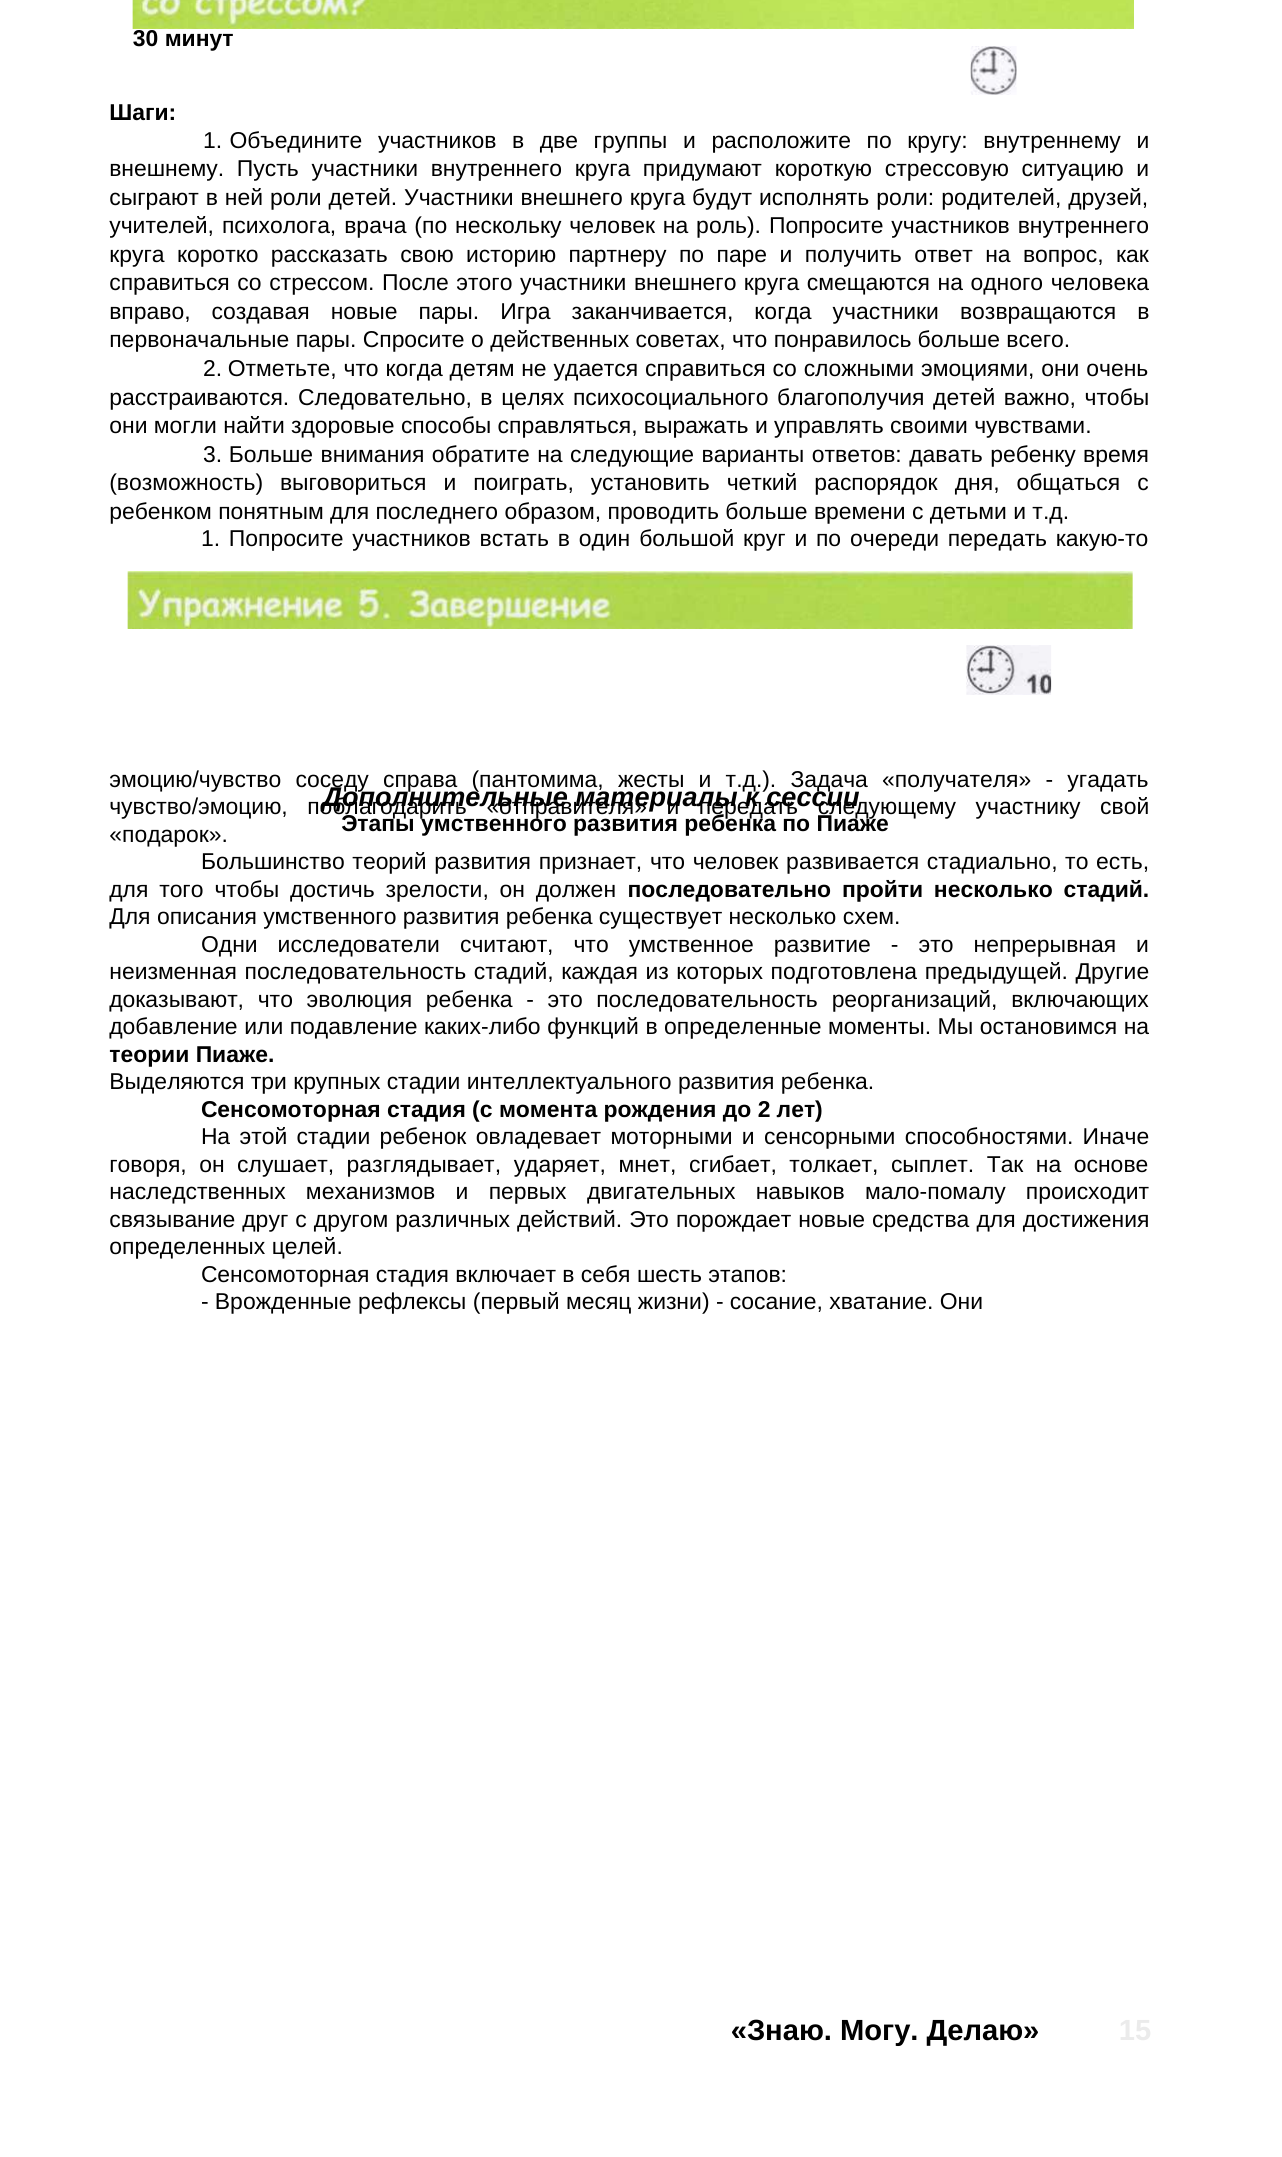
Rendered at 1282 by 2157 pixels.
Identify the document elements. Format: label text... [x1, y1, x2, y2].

text 1. Попросите участников встать в один большой круг и по очереди передать какую-то эмоцию/чувство соседу справа (пантомима, жесты и т.д.). Задача «получателя» - угадать чувство/эмоцию, поблагодарить «отправителя» и передать следующему участнику свой «подарок». [109, 525, 1150, 848]
text Сенсомоторная стадия включает в себя шесть этапов: [109, 1260, 1150, 1288]
list Отметьте, что когда детям не удается справиться со сложными эмоциями, они очень расстраиваются. Следовательно, в целях психосоциального благополучия детей важно, чтобы они могли найти здоровые способы справляться, выражать и управлять своими чувствами. [109, 354, 1150, 439]
picture [132, 0, 1134, 29]
text Большинство теорий развития признает, что человек развивается стадиально, то есть, для того чтобы достичь зрелости, он должен последовательно пройти несколько стадий. Для описания умственного развития ребенка существует несколько схем. [109, 848, 1150, 930]
text Сенсомоторная стадия (с момента рождения до 2 лет) [109, 1095, 1150, 1123]
text Выделяются три крупных стадии интеллектуального развития ребенка. [109, 1068, 1150, 1095]
text На этой стадии ребенок овладевает моторными и сенсорными способностями. Иначе говоря, он слушает, разглядывает, ударяет, мнет, сгибает, толкает, сыплет. Так на основе наследственных механизмов и первых двигательных навыков мало-помалу происходит связывание друг с другом различных действий. Это порождает новые средства для достижения определенных целей. [109, 1123, 1150, 1260]
picture [970, 46, 1017, 95]
list Объедините участников в две группы и расположите по кругу: внутреннему и внешнему. Пусть участники внутреннего круга придумают короткую стрессовую ситуацию и сыграют в ней роли детей. Участники внешнего круга будут исполнять роли: родителей, друзей, учителей, психолога, врача (по нескольку человек на роль). Попросите участников внутреннего круга коротко рассказать свою историю партнеру по паре и получить ответ на вопрос, как справиться со стрессом. После этого участники внешнего круга смещаются на одного человека вправо, создавая новые пары. Игра заканчивается, когда участники возвращаются в первоначальные пары. Спросите о действенных советах, что понравилось больше всего. [109, 125, 1150, 354]
text Шаги: [109, 102, 1150, 125]
list Больше внимания обратите на следующие варианты ответов: давать ребенку время (возможность) выговориться и поиграть, установить четкий распорядок дня, общаться с ребенком понятным для последнего образом, проводить больше времени с детьми и т.д. [109, 439, 1150, 525]
text Одни исследователи считают, что умственное развитие - это непрерывная и неизменная последовательность стадий, каждая из которых подготовлена предыдущей. Другие доказывают, что эволюция ребенка - это последовательность реорганизаций, включающих добавление или подавление каких-либо функций в определенные моменты. Мы остановимся на теории Пиаже. [109, 930, 1150, 1068]
text - Врожденные рефлексы (первый месяц жизни) - сосание, хватание. Они [109, 1288, 1150, 1315]
